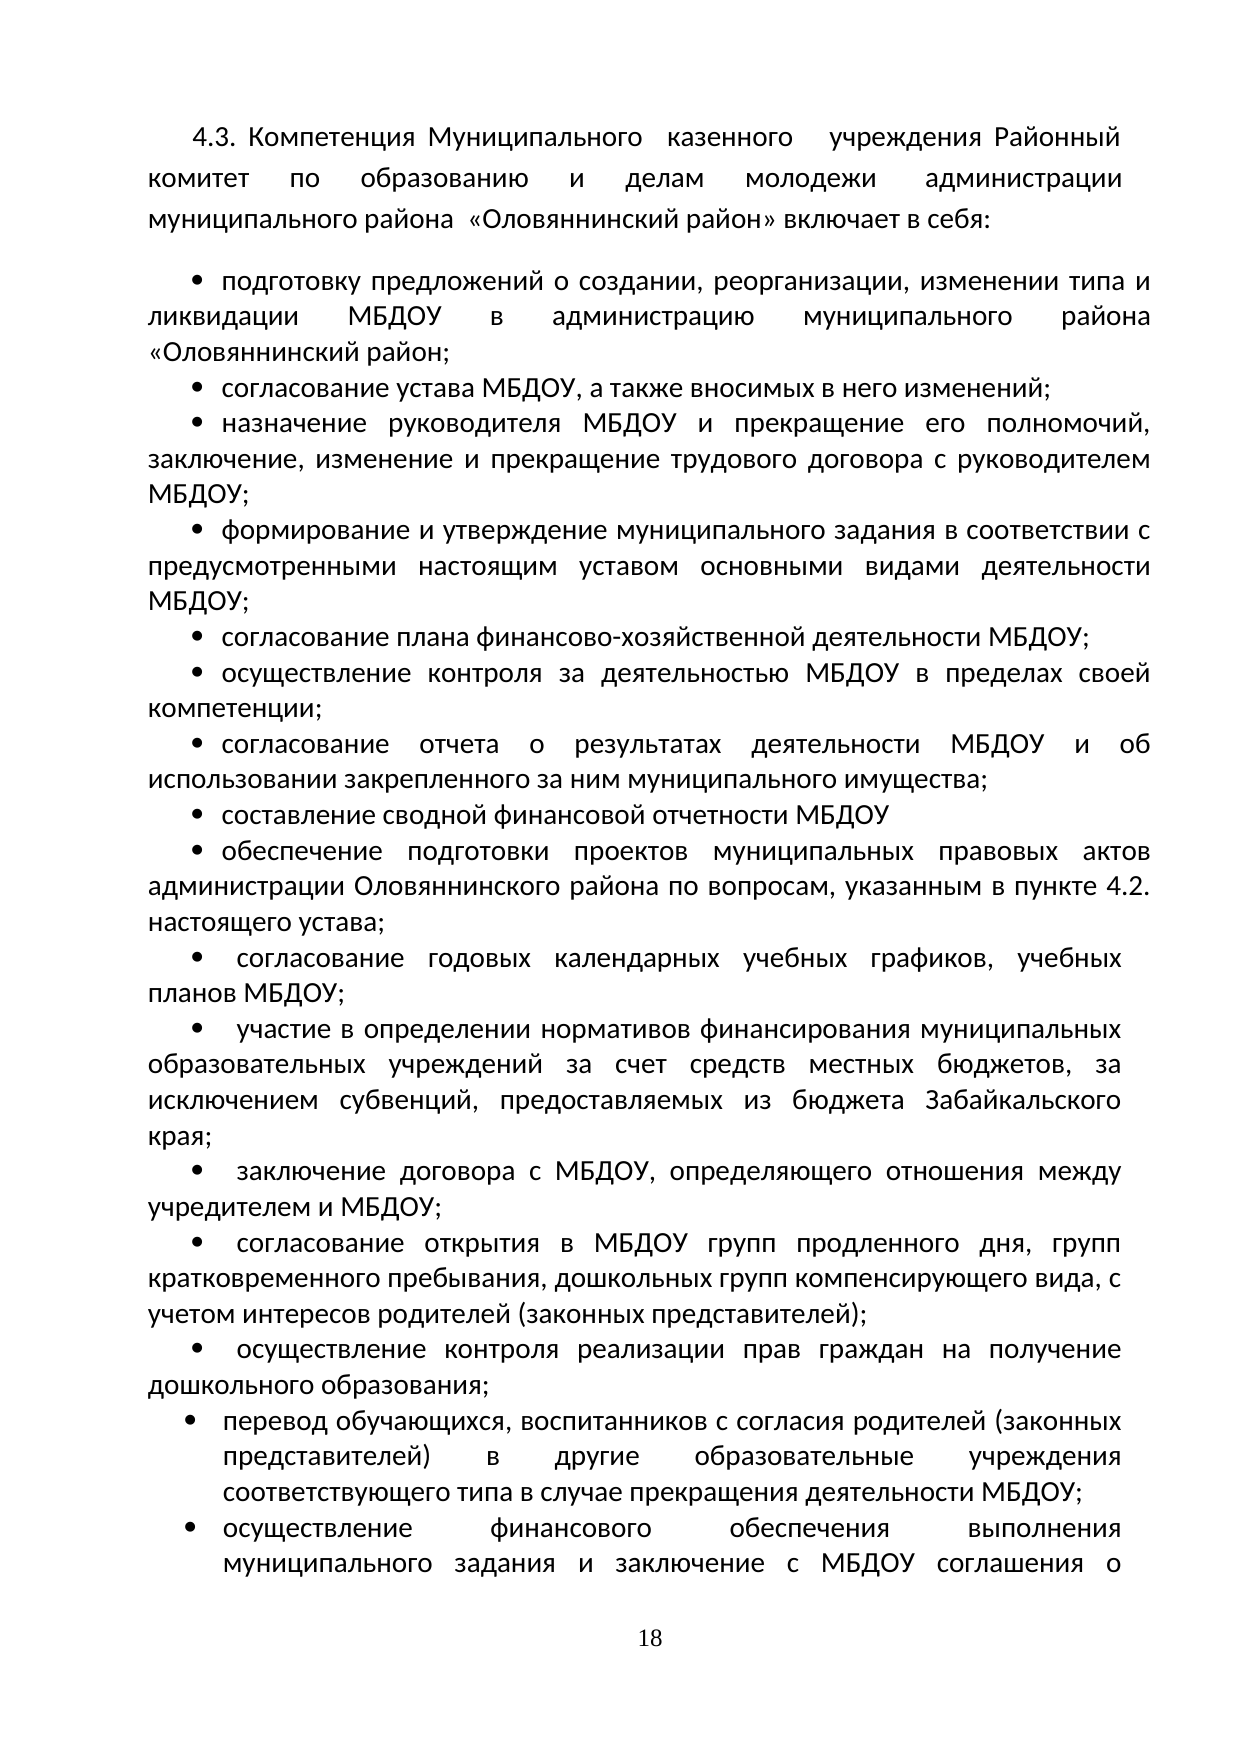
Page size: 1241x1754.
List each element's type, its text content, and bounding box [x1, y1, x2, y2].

list согласование устава МБДОУ, а также вносимых в него изменений; [148, 369, 1152, 404]
list обеспечение подготовки проектов муниципальных правовых актов администрации Оловяннинского района по вопросам, указанным в пункте 4.2. настоящего устава; [148, 832, 1152, 939]
list согласование плана финансово-хозяйственной деятельности МБДОУ; [148, 618, 1152, 654]
list формирование и утверждение муниципального задания в соответствии с предусмотренными настоящим уставом основными видами деятельности МБДОУ; [148, 511, 1152, 618]
list подготовку предложений о создании, реорганизации, изменении типа и ликвидации МБДОУ в администрацию муниципального района «Оловяннинский район; [148, 262, 1152, 369]
list участие в определении нормативов финансирования муниципальных образовательных учреждений за счет средств местных бюджетов, за исключением субвенций, предоставляемых из бюджета Забайкальского края; [148, 1010, 1122, 1152]
list составление сводной финансовой отчетности МБДОУ [148, 796, 1152, 832]
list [185, 1509, 1122, 1580]
list заключение договора с МБДОУ, определяющего отношения между учредителем и МБДОУ; [148, 1152, 1122, 1224]
list согласование годовых календарных учебных графиков, учебных планов МБДОУ; [148, 939, 1122, 1010]
list осуществление контроля за деятельностью МБДОУ в пределах своей компетенции; [148, 654, 1152, 725]
list осуществление контроля реализации прав граждан на получение дошкольного образования; [148, 1331, 1122, 1402]
list согласование отчета о результатах деятельности МБДОУ и об использовании закрепленного за ним муниципального имущества; [148, 725, 1152, 796]
list согласование открытия в МБДОУ групп продленного дня, групп кратковременного пребывания, дошкольных групп компенсирующего вида, с учетом интересов родителей (законных представителей); [148, 1224, 1122, 1331]
text 4.3. Компетенция Муниципального казенного учреждения Районный комитет по образованию и делам молодежи администрации муниципального района «Оловяннинский район» включает в себя: [148, 118, 1122, 236]
list назначение руководителя МБДОУ и прекращение его полномочий, заключение, изменение и прекращение трудового договора с руководителем МБДОУ; [148, 404, 1152, 511]
list перевод обучающихся, воспитанников с согласия родителей (законных представителей) в другие образовательные учреждения соответствующего типа в случае прекращения деятельности МБДОУ; [185, 1402, 1122, 1509]
